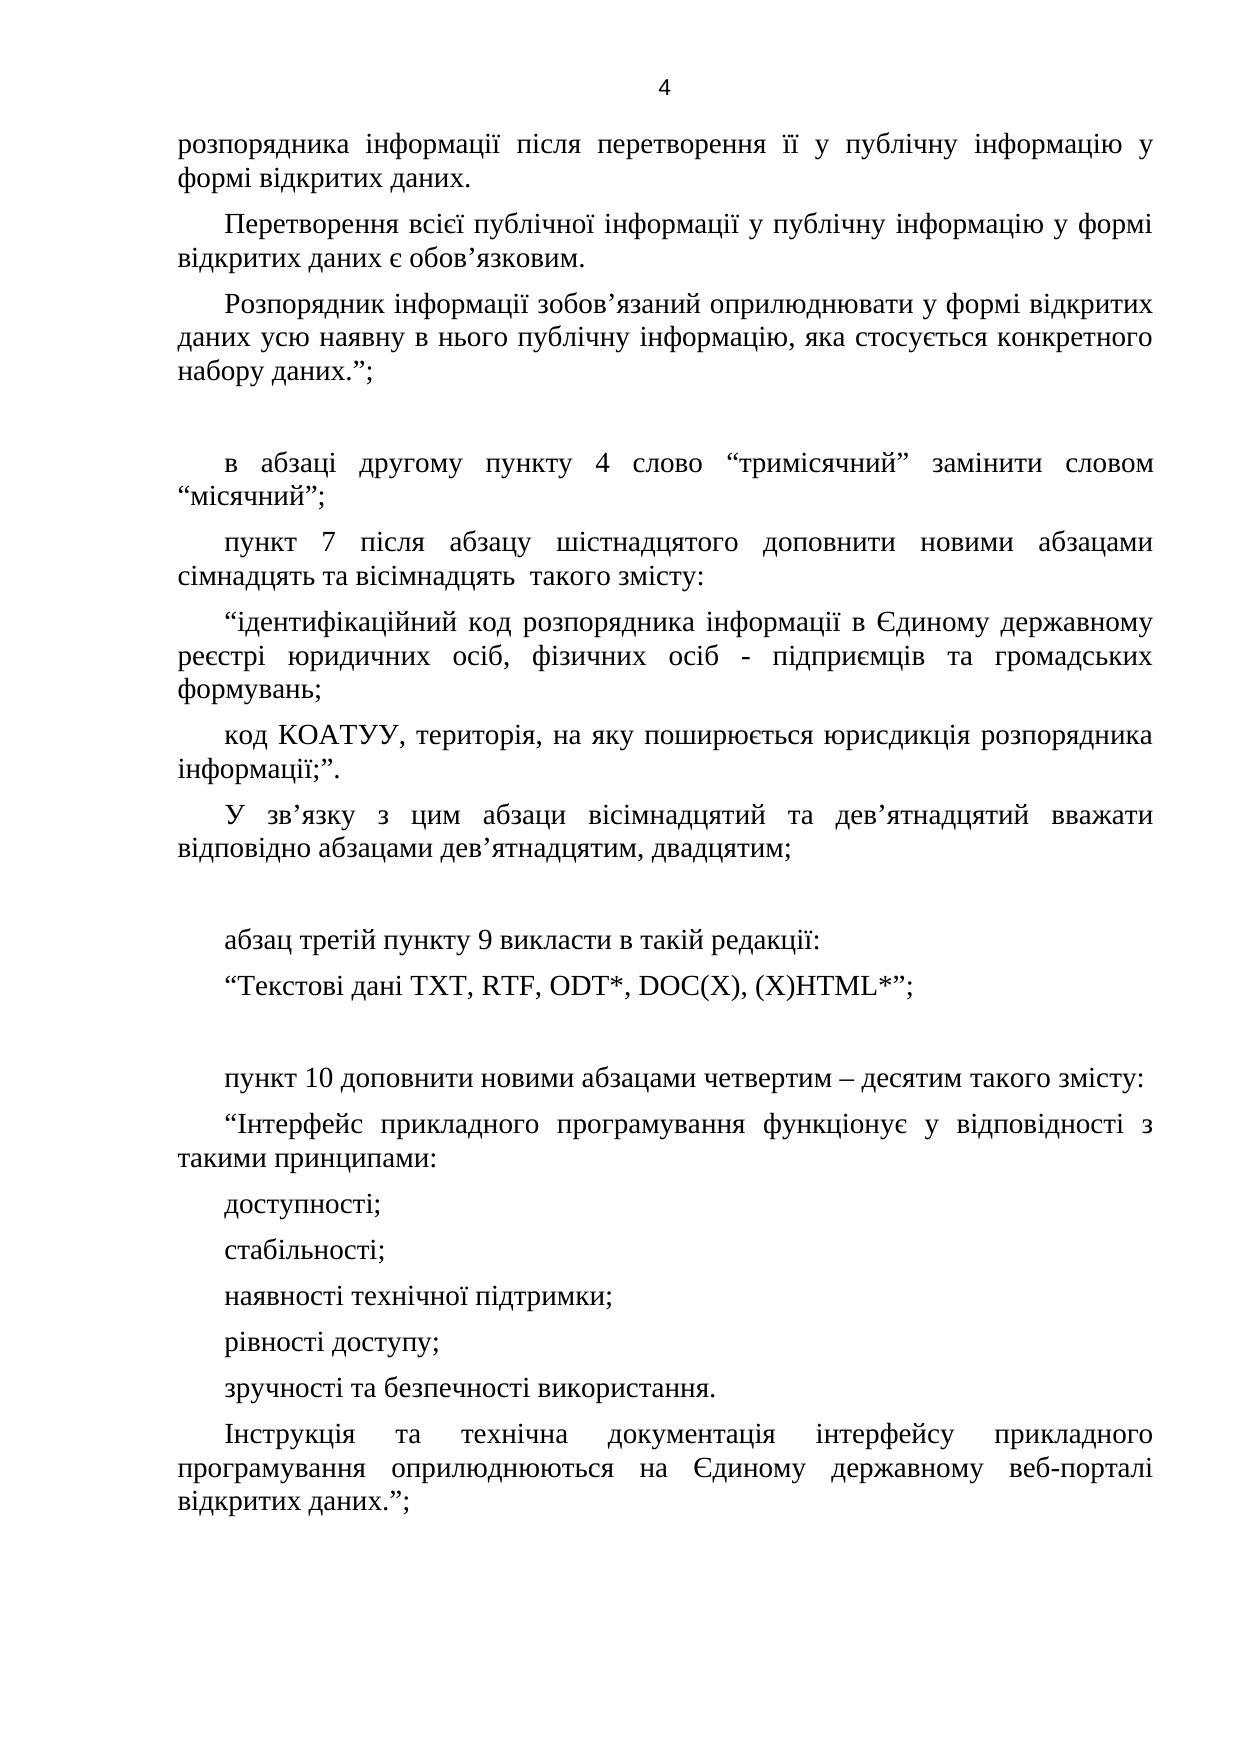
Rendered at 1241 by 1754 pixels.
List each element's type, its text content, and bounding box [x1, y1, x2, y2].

text код КОАТУУ, територія, на яку поширюється юрисдикція розпорядника інформації;”. [177, 717, 1154, 784]
text абзац третій пункту 9 викласти в такій редакції: [177, 922, 1154, 956]
text пункт 7 після абзацу шістнадцятого доповнити новими абзацами сімнадцять та вісімнадцять такого змісту: [177, 524, 1154, 592]
text У зв’язку з цим абзаци вісімнадцятий та дев’ятнадцятий вважати відповідно абзацами дев’ятнадцятим, двадцятим; [177, 797, 1154, 864]
text “Текстові дані TXT, RTF, ODT*, DOC(X), (X)HTML*”; [177, 968, 1154, 1002]
text Перетворення всієї публічної інформації у публічну інформацію у формі відкритих даних є обов’язковим. [177, 206, 1154, 273]
text “ідентифікаційний код розпорядника інформації в Єдиному державному реєстрі юридичних осіб, фізичних осіб - підприємців та громадських формувань; [177, 604, 1154, 705]
text “Інтерфейс прикладного програмування функціонує у відповідності з такими принципами: [177, 1107, 1154, 1174]
text в абзаці другому пункту 4 слово “тримісячний” замінити словом “місячний”; [177, 445, 1154, 512]
text стабільності; [177, 1232, 1154, 1266]
text Розпорядник інформації зобов’язаний оприлюднювати у формі відкритих даних усю наявну в нього публічну інформацію, яка стосується конкретного набору даних.”; [177, 286, 1154, 386]
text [177, 127, 1154, 194]
text зручності та безпечності використання. [177, 1370, 1154, 1404]
text рівності доступу; [177, 1324, 1154, 1358]
text Інструкція та технічна документація інтерфейсу прикладного програмування оприлюднюються на Єдиному державному веб-порталі відкритих даних.”; [177, 1416, 1154, 1517]
text пункт 10 доповнити новими абзацами четвертим – десятим такого змісту: [177, 1061, 1154, 1094]
text наявності технічної підтримки; [177, 1278, 1154, 1312]
text доступності; [177, 1186, 1154, 1220]
